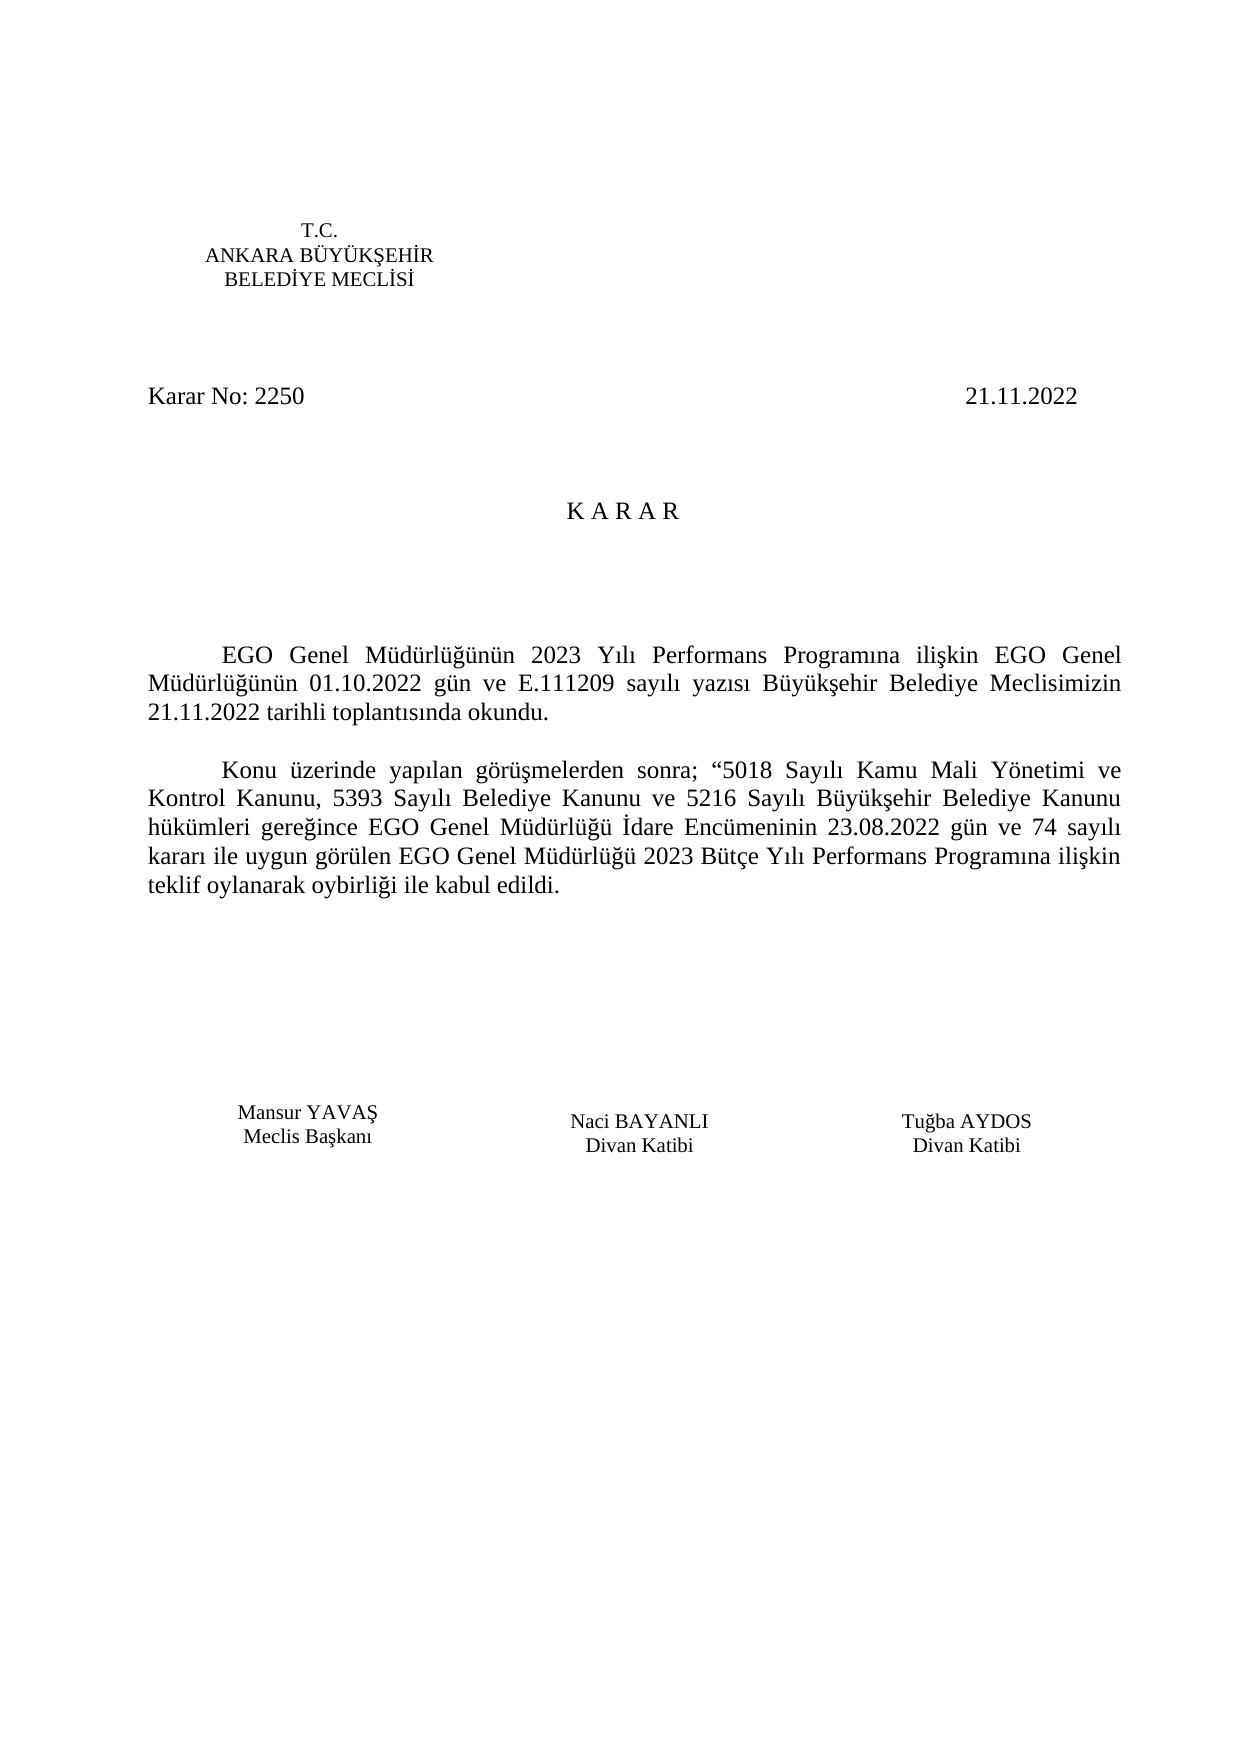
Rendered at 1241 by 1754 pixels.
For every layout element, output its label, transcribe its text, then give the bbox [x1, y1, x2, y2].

text EGO Genel Müdürlüğünün 2023 Yılı Performans Programına ilişkin EGO Genel Müdürlüğünün 01.10.2022 gün ve E.111209 sayılı yazısı Büyükşehir Belediye Meclisimizin 21.11.2022 tarihli toplantısında okundu. [148, 640, 1122, 726]
table_header Mansur YAVAŞ Meclis Başkanı [142, 1100, 473, 1166]
table_header Naci BAYANLI Divan Katibi [474, 1100, 805, 1166]
table_header Tuğba AYDOS Divan Katibi [805, 1100, 1128, 1166]
text K A R A R [444, 496, 1066, 525]
text Konu üzerinde yapılan görüşmelerden sonra; “5018 Sayılı Kamu Mali Yönetimi ve Kontrol Kanunu, 5393 Sayılı Belediye Kanunu ve 5216 Sayılı Büyükşehir Belediye Kanunu hükümleri gereğince EGO Genel Müdürlüğü İdare Encümeninin 23.08.2022 gün ve 74 sayılı kararı ile uygun görülen EGO Genel Müdürlüğü 2023 Bütçe Yılı Performans Programına ilişkin teklif oylanarak oybirliği ile kabul edildi. [148, 755, 1122, 898]
text Karar No: 2250 21.11.2022 [148, 381, 1122, 410]
table_header T.C. ANKARA BÜYÜKŞEHİR BELEDİYE MECLİSİ [136, 219, 502, 323]
